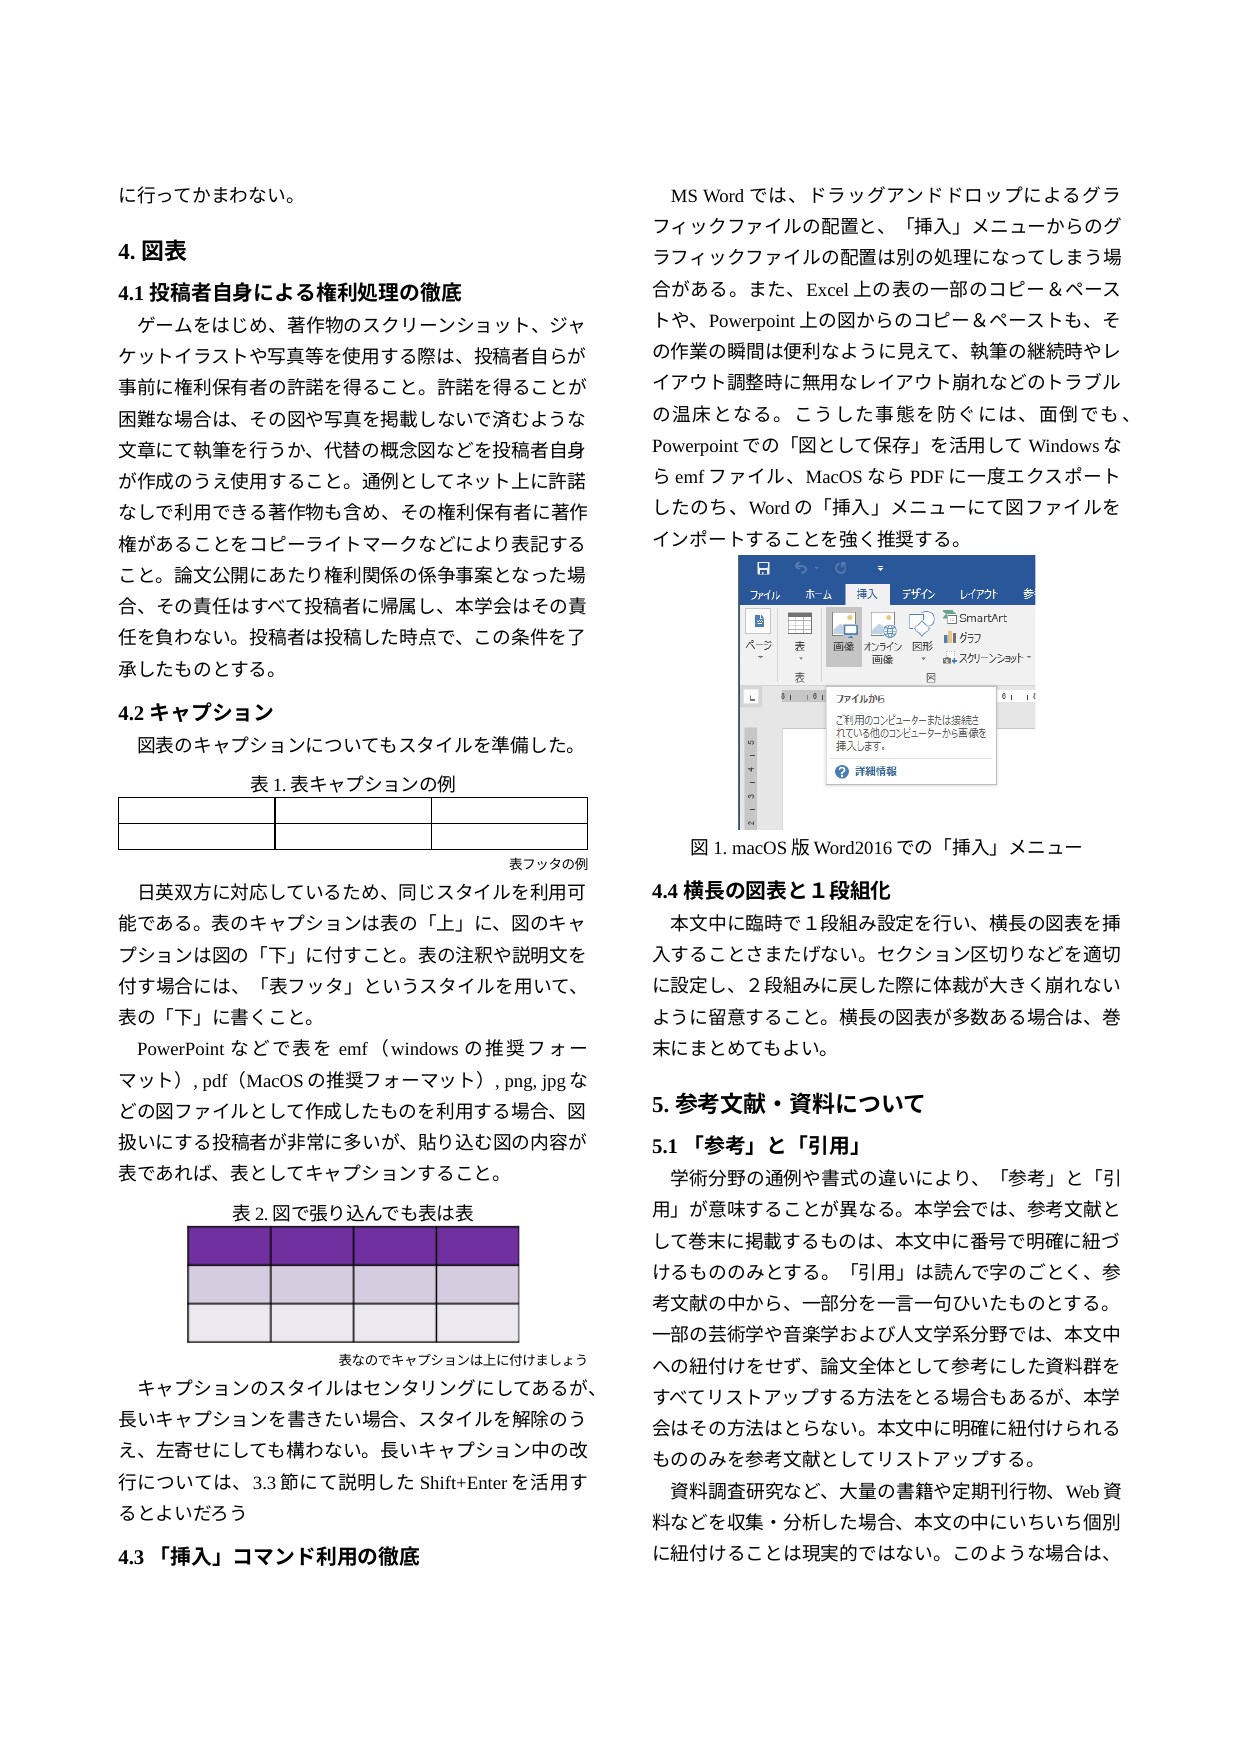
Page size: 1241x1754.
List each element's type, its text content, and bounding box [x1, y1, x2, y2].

text 表フッタの例 [118, 854, 588, 873]
text 表1. 表キャプションの例 [118, 770, 588, 797]
text 5.1 「参考」と「引用」 [652, 1129, 1122, 1159]
text 表なのでキャプションは上に付けましょう [118, 1350, 588, 1369]
text 4.2 キャプション [118, 696, 588, 726]
text 表2. 図で張り込んでも表は表 [118, 1198, 588, 1226]
text メールアドレス中の「@」マークを {at} と表記したり、全角の「＠」マークを使うなど、各種スパム対策は任意に行ってかまわない。 [118, 180, 588, 208]
table_cell [276, 824, 431, 849]
text MS Wordでは、ドラッグアンドドロップによるグラフィックファイルの配置と、「挿入」メニューからのグラフィックファイルの配置は別の処理になってしまう場合がある。また、Excel上の表の一部のコピー＆ペーストや、Powerpoint上の図からのコピー＆ペーストも、その作業の瞬間は便利なように見えて、執筆の継続時やレイアウト調整時に無用なレイアウト崩れなどのトラブルの温床となる。こうした事態を防ぐには、面倒でも、Powerpointでの「図として保存」を活用してWindowsならemfファイル、MacOSならPDFに一度エクスポートしたのち、Wordの「挿入」メニューにて図ファイルをインポートすることを強く推奨する。 [652, 180, 1122, 551]
text 図表のキャプションについてもスタイルを準備した。 [118, 730, 588, 757]
text 4.3 「挿入」コマンド利用の徹底 [118, 1540, 588, 1570]
table_cell [119, 824, 274, 849]
text 4.4 横長の図表と１段組化 [652, 874, 1122, 904]
picture [738, 555, 1036, 830]
text 本文中に臨時で１段組み設定を行い、横長の図表を挿入することさまたげない。セクション区切りなどを適切に設定し、２段組みに戻した際に体裁が大きく崩れないように留意すること。横長の図表が多数ある場合は、巻末にまとめてもよい。 [652, 909, 1122, 1061]
table_header [119, 798, 274, 823]
text ゲームをはじめ、著作物のスクリーンショット、ジャケットイラストや写真等を使用する際は、投稿者自らが事前に権利保有者の許諾を得ること。許諾を得ることが困難な場合は、その図や写真を掲載しないで済むような文章にて執筆を行うか、代替の概念図などを投稿者自身が作成のうえ使用すること。通例としてネット上に許諾なしで利用できる著作物も含め、その権利保有者に著作権があることをコピーライトマークなどにより表記すること。論文公開にあたり権利関係の係争事案となった場合、その責任はすべて投稿者に帰属し、本学会はその責任を負わない。投稿者は投稿した時点で、この条件を了承したものとする。 [118, 311, 588, 681]
text 図1. macOS版Word2016での「挿入」メニュー [652, 833, 1122, 860]
text 学術分野の通例や書式の違いにより、「参考」と「引用」が意味することが異なる。本学会では、参考文献として巻末に掲載するものは、本文中に番号で明確に紐づけるもののみとする。「引用」は読んで字のごとく、参考文献の中から、一部分を一言一句ひいたものとする。一部の芸術学や音楽学および人文学系分野では、本文中への紐付けをせず、論文全体として参考にした資料群をすべてリストアップする方法をとる場合もあるが、本学会はその方法はとらない。本文中に明確に紐付けられるもののみを参考文献としてリストアップする。 [652, 1164, 1122, 1472]
table_header [276, 798, 431, 823]
text キャプションのスタイルはセンタリングにしてあるが、長いキャプションを書きたい場合、スタイルを解除のうえ、左寄せにしても構わない。長いキャプション中の改行については、3.3節にて説明したShift+Enterを活用するとよいだろう [118, 1373, 588, 1526]
text 4. 図表 [118, 232, 588, 266]
text 5. 参考文献・資料について [652, 1086, 1122, 1119]
table_cell [432, 824, 587, 849]
text PowerPointなどで表をemf（windowsの推奨フォーマット）, pdf（MacOSの推奨フォーマット）, png, jpgなどの図ファイルとして作成したものを利用する場合、図扱いにする投稿者が非常に多いが、貼り込む図の内容が表であれば、表としてキャプションすること。 [118, 1034, 588, 1186]
table_header [432, 798, 587, 823]
text 4.1 投稿者自身による権利処理の徹底 [118, 276, 588, 306]
text 日英双方に対応しているため、同じスタイルを利用可能である。表のキャプションは表の「上」に、図のキャプションは図の「下」に付すこと。表の注釈や説明文を付す場合には、「表フッタ」というスタイルを用いて、表の「下」に書くこと。 [118, 878, 588, 1030]
